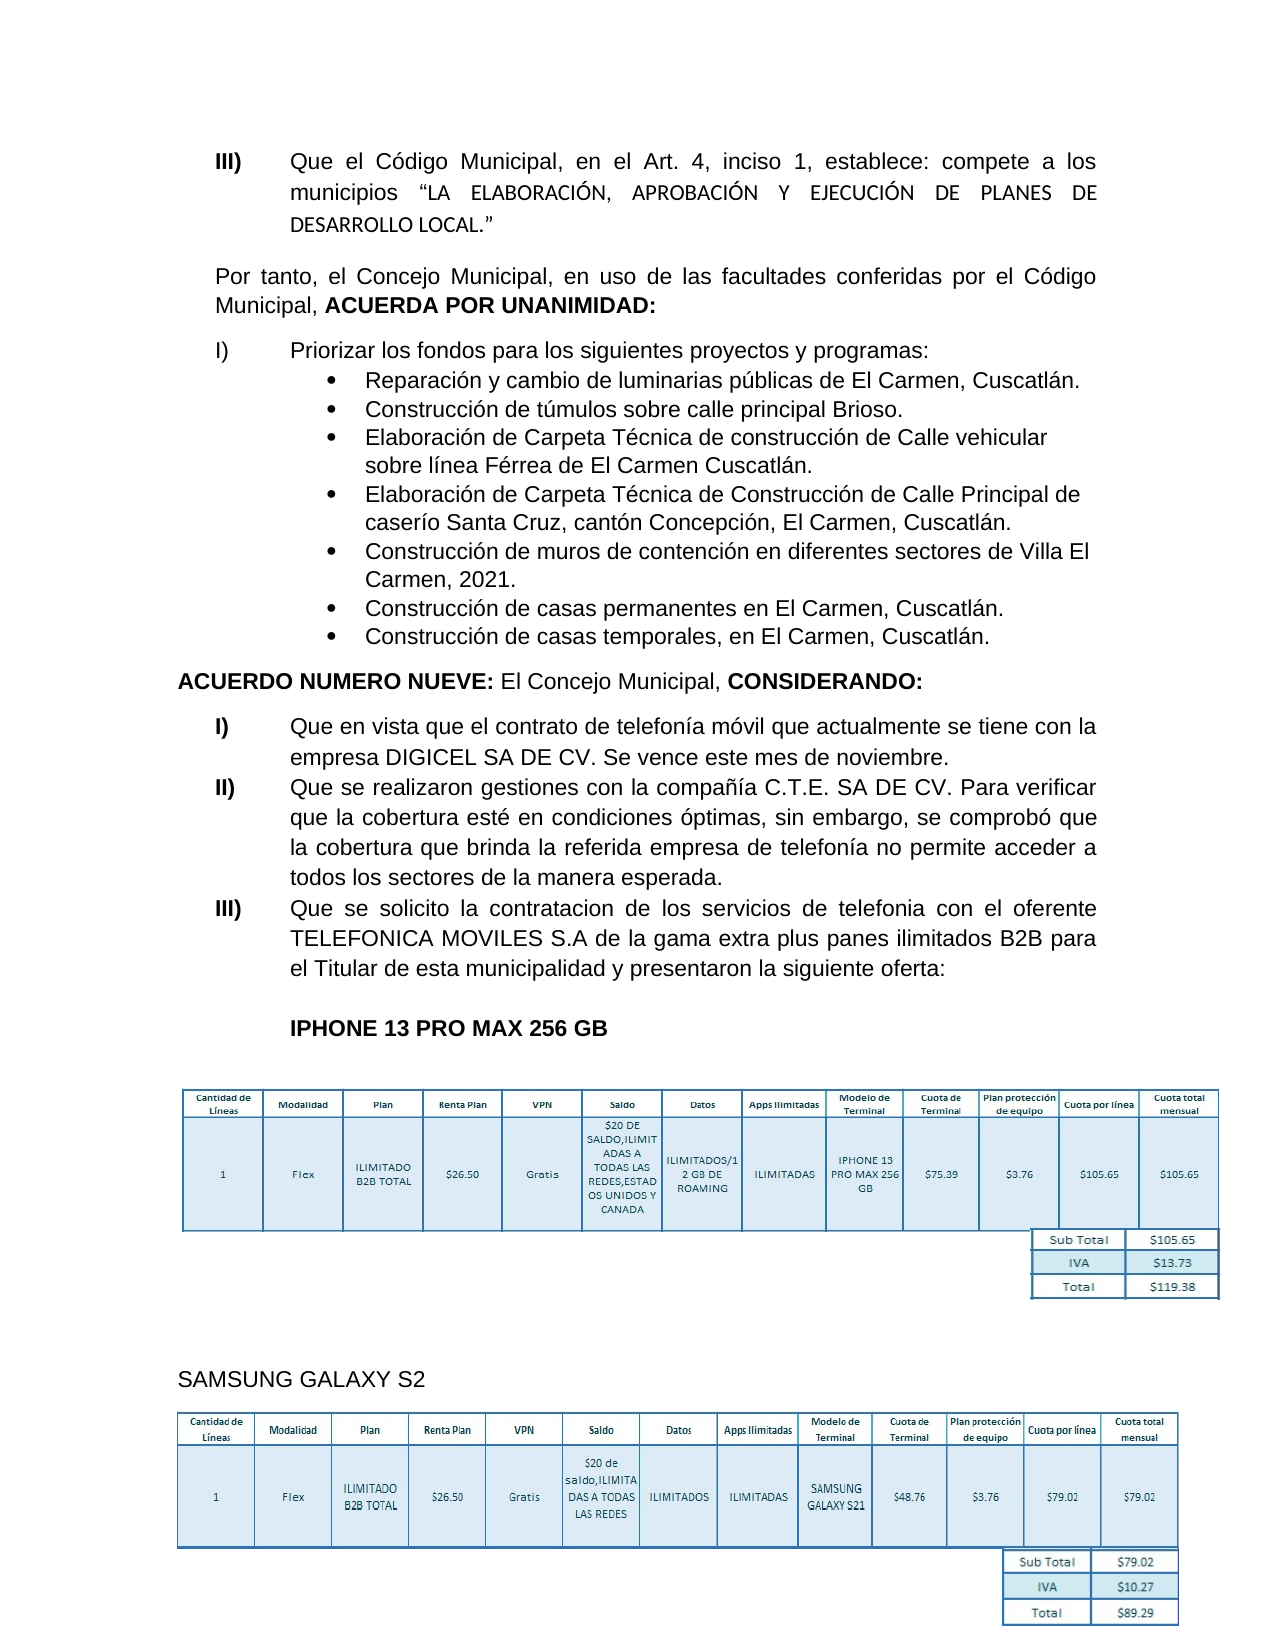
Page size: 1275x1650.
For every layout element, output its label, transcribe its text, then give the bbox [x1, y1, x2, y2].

list Que se solicito la contratacion de los servicios de telefonia con el oferente TELEFONICA MOVILES S.A de la gama extra plus panes ilimitados B2B para el Titular de esta municipalidad y presentaron la siguiente oferta: [215, 894, 1098, 981]
list Elaboración de Carpeta Técnica de construcción de Calle vehicular sobre línea Férrea de El Carmen Cuscatlán. [327, 424, 1095, 479]
list Priorizar los fondos para los siguientes proyectos y programas: [215, 337, 1098, 363]
list Reparación y cambio de luminarias públicas de El Carmen, Cuscatlán. [327, 367, 1095, 393]
text Por tanto, el Concejo Municipal, en uso de las facultades conferidas por el Código Municipal, ACUERDA POR UNANIMIDAD: [215, 263, 1098, 318]
list Construcción de túmulos sobre calle principal Brioso. [327, 396, 1095, 422]
list Que el Código Municipal, en el Art. 4, inciso 1, establece: compete a los municipios “LA ELABORACIÓN, APROBACIÓN Y EJECUCIÓN DE PLANES DE DESARROLLO LOCAL.” [215, 148, 1098, 238]
list Construcción de casas permanentes en El Carmen, Cuscatlán. [327, 594, 1095, 621]
list Que en vista que el contrato de telefonía móvil que actualmente se tiene con la empresa DIGICEL SA DE CV. Se vence este mes de noviembre. [215, 713, 1098, 770]
text ACUERDO NUMERO NUEVE: El Concejo Municipal, CONSIDERANDO: [177, 668, 1098, 694]
picture [177, 1411, 1179, 1626]
list IPHONE 13 PRO MAX 256 GB [290, 1015, 1098, 1042]
list Elaboración de Carpeta Técnica de Construcción de Calle Principal de caserío Santa Cruz, cantón Concepción, El Carmen, Cuscatlán. [327, 481, 1095, 536]
list Construcción de casas temporales, en El Carmen, Cuscatlán. [327, 623, 1095, 649]
list Construcción de muros de contención en diferentes sectores de Villa El Carmen, 2021. [327, 538, 1095, 592]
text SAMSUNG GALAXY S2 [177, 1366, 1098, 1392]
list Que se realizaron gestiones con la compañía C.T.E. SA DE CV. Para verificar que la cobertura esté en condiciones óptimas, sin embargo, se comprobó que la cobertura que brinda la referida empresa de telefonía no permite acceder a todos los sectores de la manera esperada. [215, 774, 1098, 891]
picture [182, 1088, 1221, 1300]
